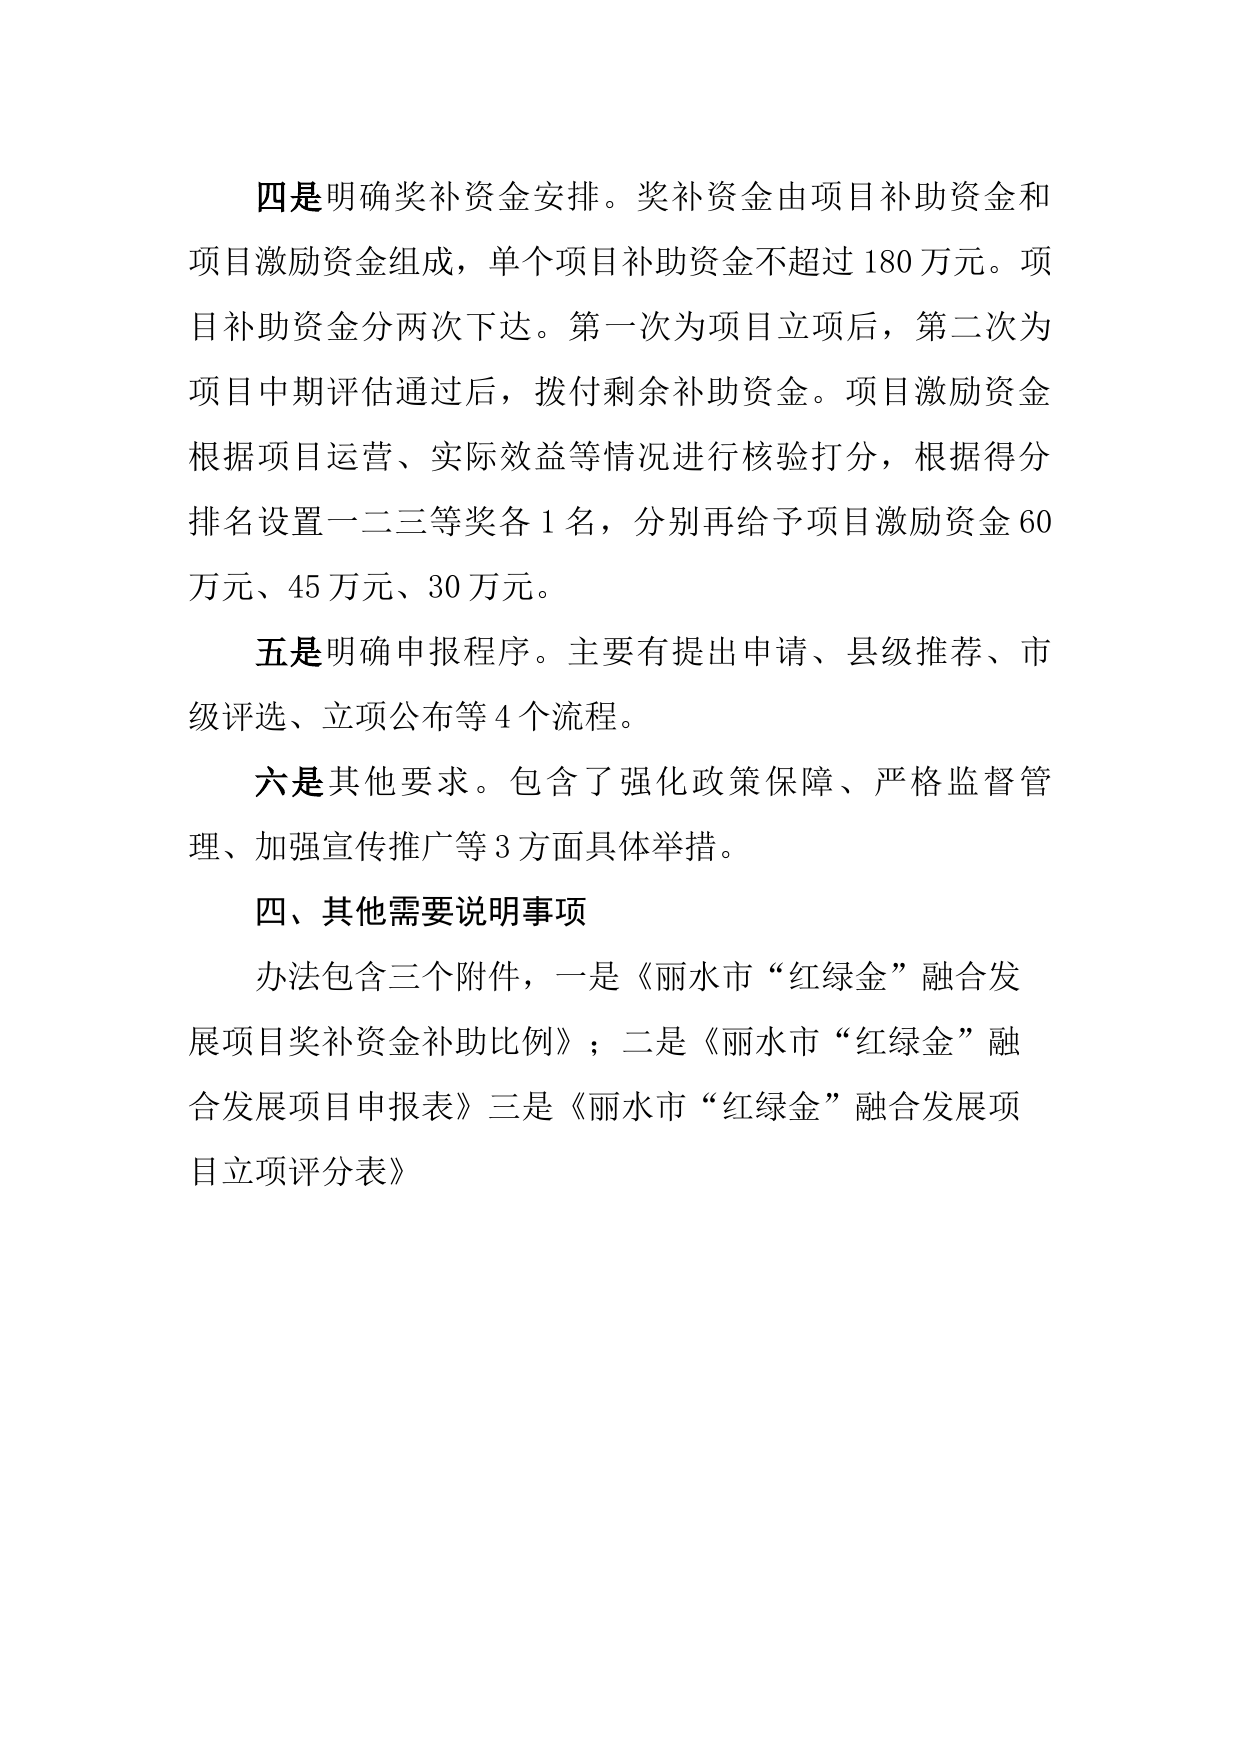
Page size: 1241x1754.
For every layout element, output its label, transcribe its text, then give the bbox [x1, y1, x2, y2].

list 四是明确奖补资金安排。奖补资金由项目补助资金和项目激励资金组成，单个项目补助资金不超过180万元。项目补助资金分两次下达。第一次为项目立项后，第二次为项目中期评估通过后，拨付剩余补助资金。项目激励资金根据项目运营、实际效益等情况进行核验打分，根据得分排名设置一二三等奖各1名，分别再给予项目激励资金60万元、45万元、30万元。 [187, 162, 1053, 617]
text 办法包含三个附件，一是《丽水市“红绿金”融合发展项目奖补资金补助比例》；二是《丽水市“红绿金”融合发展项目申报表》三是《丽水市“红绿金”融合发展项目立项评分表》 [187, 942, 1053, 1202]
list 六是其他要求。包含了强化政策保障、严格监督管理、加强宣传推广等3方面具体举措。 [187, 747, 1053, 877]
list 五是明确申报程序。主要有提出申请、县级推荐、市级评选、立项公布等4个流程。 [187, 617, 1053, 747]
text 四、其他需要说明事项 [187, 877, 1053, 942]
